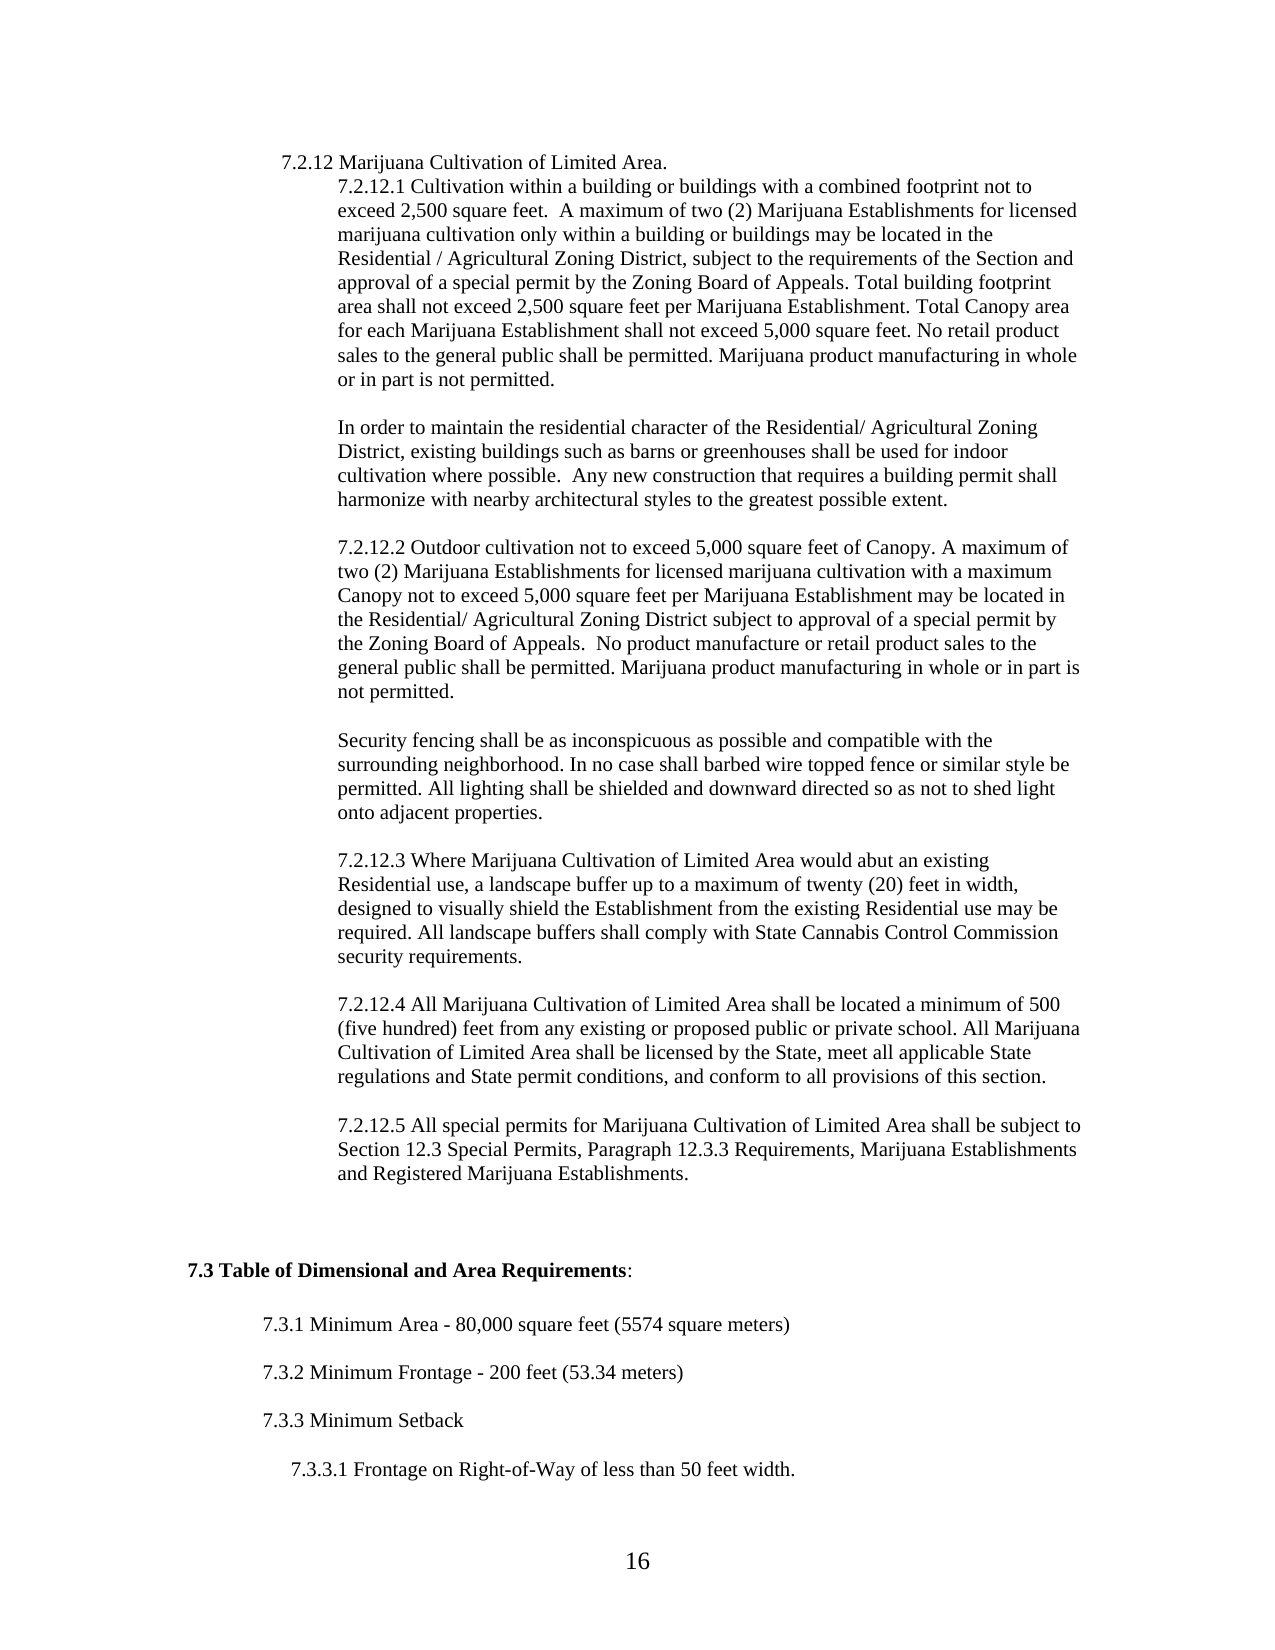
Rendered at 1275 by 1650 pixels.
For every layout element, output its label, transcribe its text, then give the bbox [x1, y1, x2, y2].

text 7.2.12.5 All special permits for Marijuana Cultivation of Limited Area shall be subject to Section 12.3 Special Permits, Paragraph 12.3.3 Requirements, Marijuana Establishments and Registered Marijuana Establishments. [337, 1112, 1087, 1185]
text Security fencing shall be as inconspicuous as possible and compatible with the surrounding neighborhood. In no case shall barbed wire topped fence or similar style be permitted. All lighting shall be shielded and downward directed so as not to shed light onto adjacent properties. [337, 727, 1086, 824]
text 7.2.12.1 Cultivation within a building or buildings with a combined footprint not to exceed 2,500 square feet. A maximum of two (2) Marijuana Establishments for licensed marijuana cultivation only within a building or buildings may be located in the Residential / Agricultural Zoning District, subject to the requirements of the Section and approval of a special permit by the Zoning Board of Appeals. Total building footprint area shall not exceed 2,500 square feet per Marijuana Establishment. Total Canopy area for each Marijuana Establishment shall not exceed 5,000 square feet. No retail product sales to the general public shall be permitted. Marijuana product manufacturing in whole or in part is not permitted. [337, 174, 1086, 391]
subtitle 7.3 Table of Dimensional and Area Requirements: [187, 1258, 1087, 1282]
text 7.2.12.4 All Marijuana Cultivation of Limited Area shall be located a minimum of 500 (five hundred) feet from any existing or proposed public or private school. All Marijuana Cultivation of Limited Area shall be licensed by the State, meet all applicable State regulations and State permit conditions, and conform to all provisions of this section. [337, 992, 1086, 1088]
text 7.3.3.1 Frontage on Right-of-Way of less than 50 feet width. [291, 1457, 1087, 1481]
text 7.3.2 Minimum Frontage - 200 feet (53.34 meters) [262, 1360, 1087, 1384]
text 7.3.3 Minimum Setback [262, 1408, 1087, 1432]
text 7.2.12 Marijuana Cultivation of Limited Area. [244, 150, 1087, 174]
text In order to maintain the residential character of the Residential/ Agricultural Zoning District, existing buildings such as barns or greenhouses shall be used for indoor cultivation where possible. Any new construction that requires a building permit shall harmonize with nearby architectural styles to the greatest possible extent. [337, 415, 1086, 511]
text 7.3.1 Minimum Area - 80,000 square feet (5574 square meters) [262, 1312, 1087, 1336]
text 7.2.12.2 Outdoor cultivation not to exceed 5,000 square feet of Canopy. A maximum of two (2) Marijuana Establishments for licensed marijuana cultivation with a maximum Canopy not to exceed 5,000 square feet per Marijuana Establishment may be located in the Residential/ Agricultural Zoning District subject to approval of a special permit by the Zoning Board of Appeals. No product manufacture or retail product sales to the general public shall be permitted. Marijuana product manufacturing in whole or in part is not permitted. [337, 535, 1086, 703]
text 7.2.12.3 Where Marijuana Cultivation of Limited Area would abut an existing Residential use, a landscape buffer up to a maximum of twenty (20) feet in width, designed to visually shield the Establishment from the existing Residential use may be required. All landscape buffers shall comply with State Cannabis Control Commission security requirements. [337, 848, 1086, 968]
